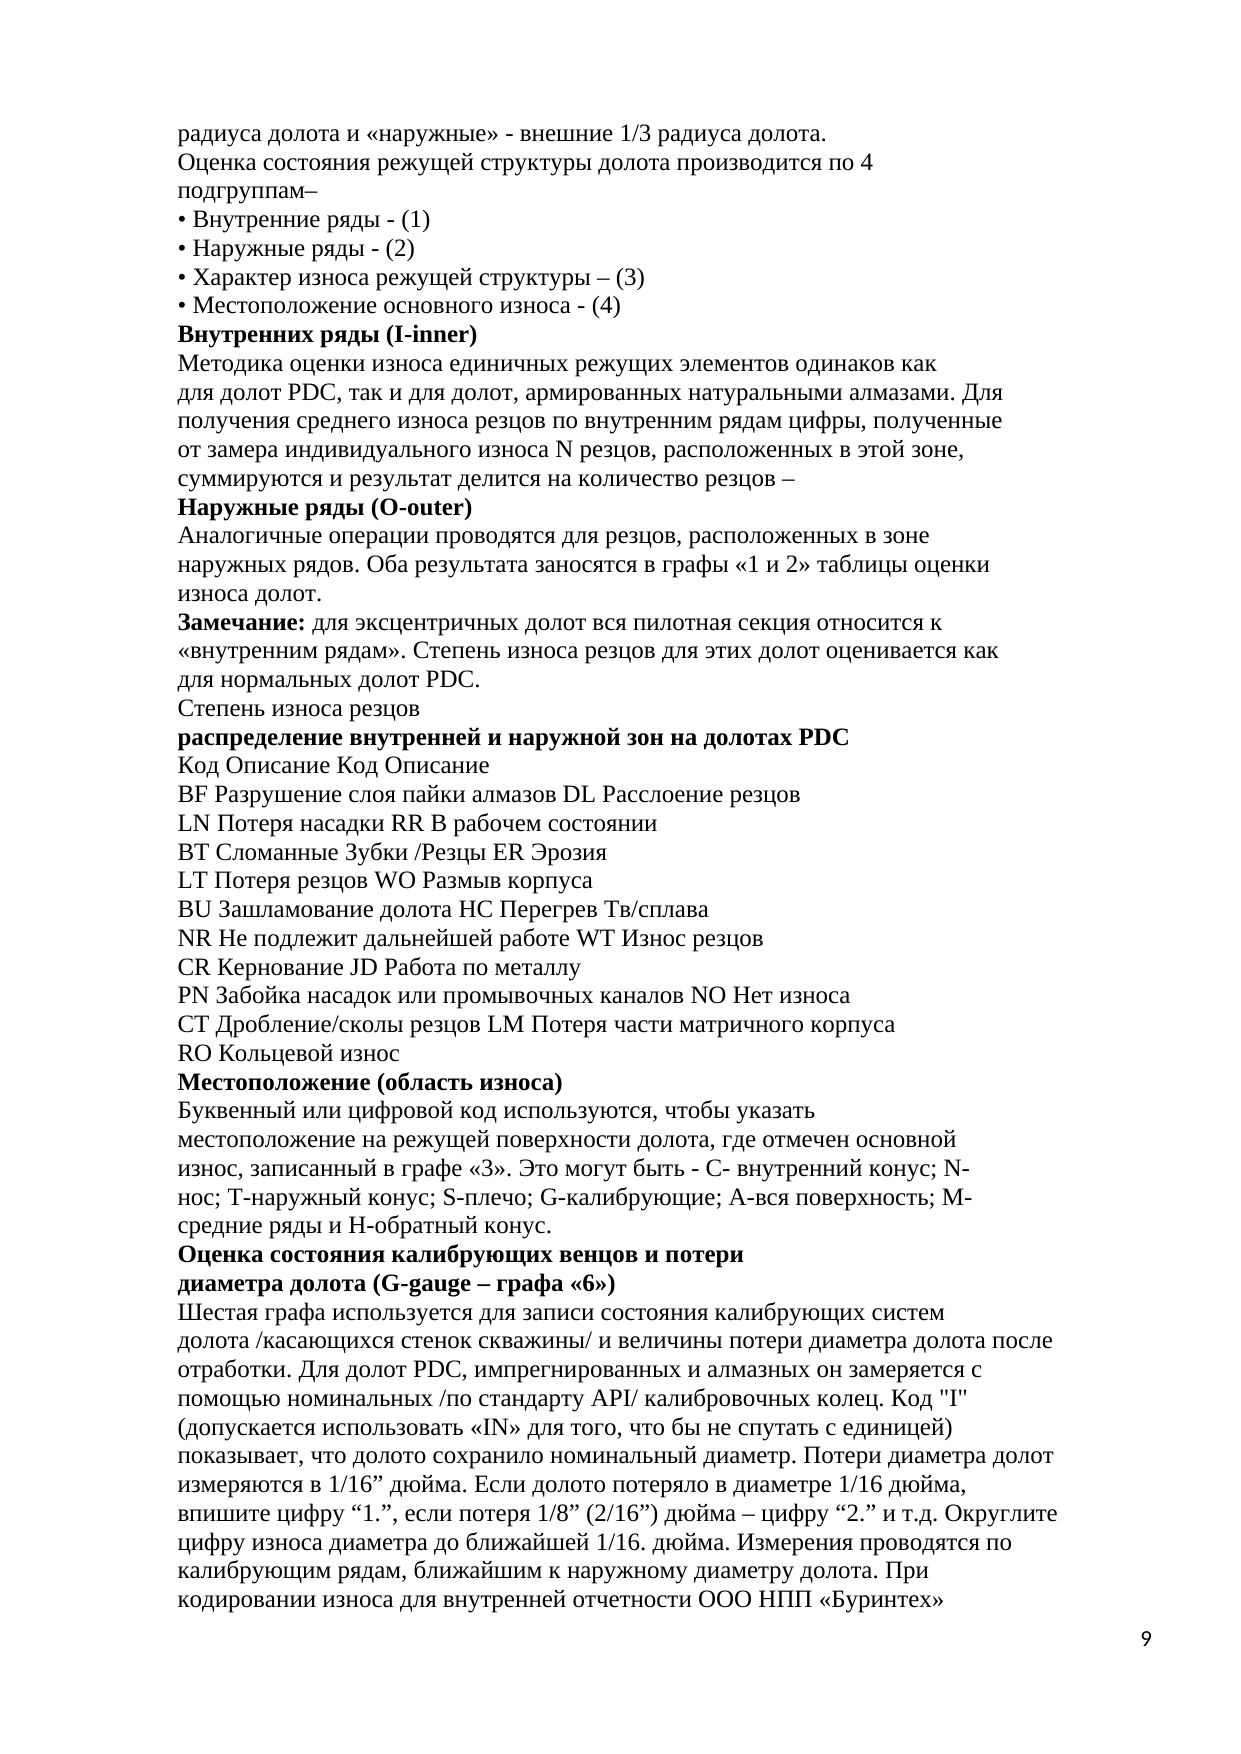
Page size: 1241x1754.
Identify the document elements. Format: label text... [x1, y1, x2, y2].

text измеряются в 1/16” дюйма. Если долото потеряло в диаметре 1/16 дюйма, [177, 1469, 1152, 1498]
text Методика оценки износа единичных режущих элементов одинаков как [177, 348, 1152, 377]
text Замечание: для эксцентричных долот вся пилотная секция относится к [177, 607, 1152, 636]
text калибрующим рядам, ближайшим к наружному диаметру долота. При [177, 1556, 1152, 1584]
text наружных рядов. Оба результата заносятся в графы «1 и 2» таблицы оценки [177, 549, 1152, 578]
text Внутренних ряды (I-inner) [177, 319, 1152, 348]
text Оценка состояния режущей структуры долота производится по 4 [177, 147, 1152, 176]
text диаметра долота (G-gauge – графа «6») [177, 1268, 1152, 1297]
text • Наружные ряды - (2) [177, 233, 1152, 262]
text Шестая графа используется для записи состояния калибрующих систем [177, 1297, 1152, 1326]
text нос; T-наружный конус; S-плечо; G-калибрующие; A-вся поверхность; M- [177, 1182, 1152, 1211]
text • Местоположение основного износа - (4) [177, 291, 1152, 319]
text Буквенный или цифровой код используются, чтобы указать [177, 1096, 1152, 1124]
text получения среднего износа резцов по внутренним рядам цифры, полученные [177, 406, 1152, 434]
text BT Сломанные Зубки /Резцы ER Эрозия [177, 837, 1152, 866]
text CT Дробление/сколы резцов LM Потеря части матричного корпуса [177, 1009, 1152, 1038]
text Код Описание Код Описание [177, 751, 1152, 779]
text впишите цифру “, если потеря 1/8” (2/16”) дюйма – цифру “ и т.д. Округлите [177, 1498, 1152, 1527]
text BU Зашламование долота HC Перегрев Тв/сплава [177, 894, 1152, 923]
text PN Забойка насадок или промывочных каналов NO Нет износа [177, 981, 1152, 1009]
text • Характер износа режущей структуры – (3) [177, 262, 1152, 291]
text местоположение на режущей поверхности долота, где отмечен основной [177, 1124, 1152, 1153]
text отработки. Для долот PDC, импрегнированных и алмазных он замеряется с [177, 1354, 1152, 1383]
text Наружные ряды (O-outer) [177, 492, 1152, 521]
text подгруппам– [177, 176, 1152, 204]
text долота /касающихся стенок скважины/ и величины потери диаметра долота после [177, 1326, 1152, 1354]
text износа долот. [177, 578, 1152, 607]
text «внутренним рядам». Степень износа резцов для этих долот оценивается как [177, 636, 1152, 664]
text CR Кернование JD Работа по металлу [177, 952, 1152, 981]
text Местоположение (область износа) [177, 1067, 1152, 1096]
text Аналогичные операции проводятся для резцов, расположенных в зоне [177, 521, 1152, 549]
text Степень износа резцов [177, 693, 1152, 722]
text цифру износа диаметра до ближайшей 1/16. дюйма. Измерения проводятся по [177, 1527, 1152, 1556]
text Оценка состояния калибрующих венцов и потери [177, 1239, 1152, 1268]
text для долот PDC, так и для долот, армированных натуральными алмазами. Для [177, 377, 1152, 406]
text средние ряды и H-обратный конус. [177, 1211, 1152, 1239]
text износ, записанный в графе «3». Это могут быть - C- внутренний конус; N- [177, 1153, 1152, 1182]
text для нормальных долот PDC. [177, 664, 1152, 693]
text от замера индивидуального износа N резцов, расположенных в этой зоне, [177, 434, 1152, 463]
text RO Кольцевой износ [177, 1038, 1152, 1067]
text распределение внутренней и наружной зон на долотах PDC [177, 722, 1152, 751]
text помощью номинальных /по стандарту API/ калибровочных колец. Код "I" [177, 1383, 1152, 1412]
text NR Не подлежит дальнейшей работе WT Износ резцов [177, 923, 1152, 952]
text LT Потеря резцов WO Размыв корпуса [177, 866, 1152, 894]
text LN Потеря насадки RR В рабочем состоянии [177, 808, 1152, 837]
text суммируются и результат делится на количество резцов – [177, 463, 1152, 492]
text (допускается использовать «IN» для того, что бы не спутать с единицей) [177, 1412, 1152, 1441]
text BF Разрушение слоя пайки алмазов DL Расслоение резцов [177, 779, 1152, 808]
text кодировании износа для внутренней отчетности ООО НПП «Буринтех» [177, 1584, 1152, 1613]
text • Внутренние ряды - (1) [177, 204, 1152, 233]
text показывает, что долото сохранило номинальный диаметр. Потери диаметра долот [177, 1441, 1152, 1469]
text радиуса долота и «наружные» - внешние 1/3 радиуса долота. [177, 118, 1152, 147]
